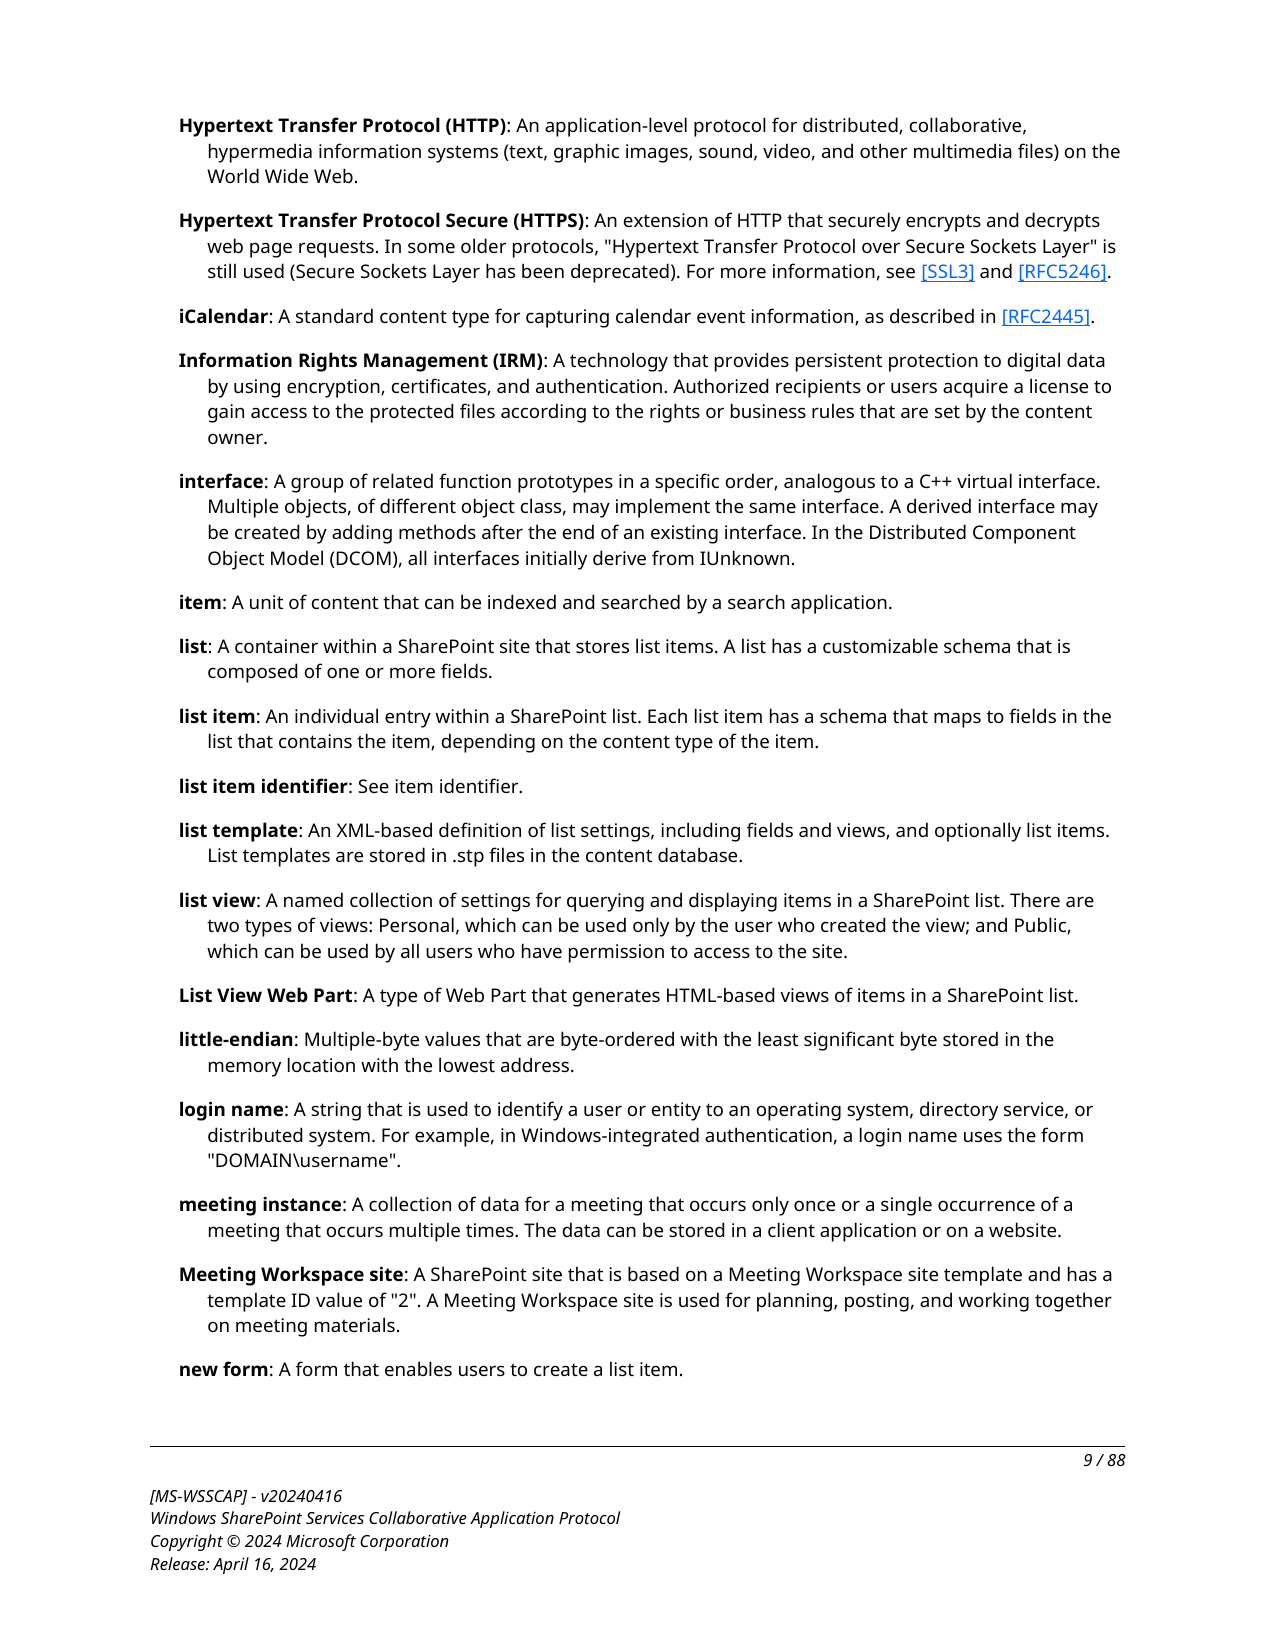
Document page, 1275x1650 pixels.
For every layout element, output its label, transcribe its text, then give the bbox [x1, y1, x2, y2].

text Hypertext Transfer Protocol Secure (HTTPS): An extension of HTTP that securely encrypts and decrypts web page requests. In some older protocols, "Hypertext Transfer Protocol over Secure Sockets Layer" is still used (Secure Sockets Layer has been deprecated). For more information, see [SSL3] and [RFC5246]. [178, 208, 1125, 284]
text iCalendar: A standard content type for capturing calendar event information, as described in [RFC2445]. [178, 303, 1125, 329]
text Hypertext Transfer Protocol (HTTP): An application-level protocol for distributed, collaborative, hypermedia information systems (text, graphic images, sound, video, and other multimedia files) on the World Wide Web. [178, 112, 1125, 189]
text Meeting Workspace site: A SharePoint site that is based on a Meeting Workspace site template and has a template ID value of "2". A Meeting Workspace site is used for planning, posting, and working together on meeting materials. [178, 1261, 1125, 1338]
text meeting instance: A collection of data for a meeting that occurs only once or a single occurrence of a meeting that occurs multiple times. The data can be stored in a client application or on a website. [178, 1192, 1125, 1243]
text item: A unit of content that can be indexed and searched by a search application. [178, 589, 1125, 614]
text new form: A form that enables users to create a list item. [178, 1357, 1125, 1382]
text list template: An XML-based definition of list settings, including fields and views, and optionally list items. List templates are stored in .stp files in the content database. [178, 817, 1125, 868]
text list item identifier: See item identifier. [178, 773, 1125, 798]
text interface: A group of related function prototypes in a specific order, analogous to a C++ virtual interface. Multiple objects, of different object class, may implement the same interface. A derived interface may be created by adding methods after the end of an existing interface. In the Distributed Component Object Model (DCOM), all interfaces initially derive from IUnknown. [178, 468, 1125, 570]
text list view: A named collection of settings for querying and displaying items in a SharePoint list. There are two types of views: Personal, which can be used only by the user who created the view; and Public, which can be used by all users who have permission to access to the site. [178, 887, 1125, 963]
text List View Web Part: A type of Web Part that generates HTML-based views of items in a SharePoint list. [178, 982, 1125, 1008]
text list: A container within a SharePoint site that stores list items. A list has a customizable schema that is composed of one or more fields. [178, 633, 1125, 684]
text login name: A string that is used to identify a user or entity to an operating system, directory service, or distributed system. For example, in Windows-integrated authentication, a login name uses the form "DOMAIN\username". [178, 1096, 1125, 1173]
text Information Rights Management (IRM): A technology that provides persistent protection to digital data by using encryption, certificates, and authentication. Authorized recipients or users acquire a license to gain access to the protected files according to the rights or business rules that are set by the content owner. [178, 347, 1125, 449]
text list item: An individual entry within a SharePoint list. Each list item has a schema that maps to fields in the list that contains the item, depending on the content type of the item. [178, 703, 1125, 754]
text little-endian: Multiple-byte values that are byte-ordered with the least significant byte stored in the memory location with the lowest address. [178, 1027, 1125, 1078]
